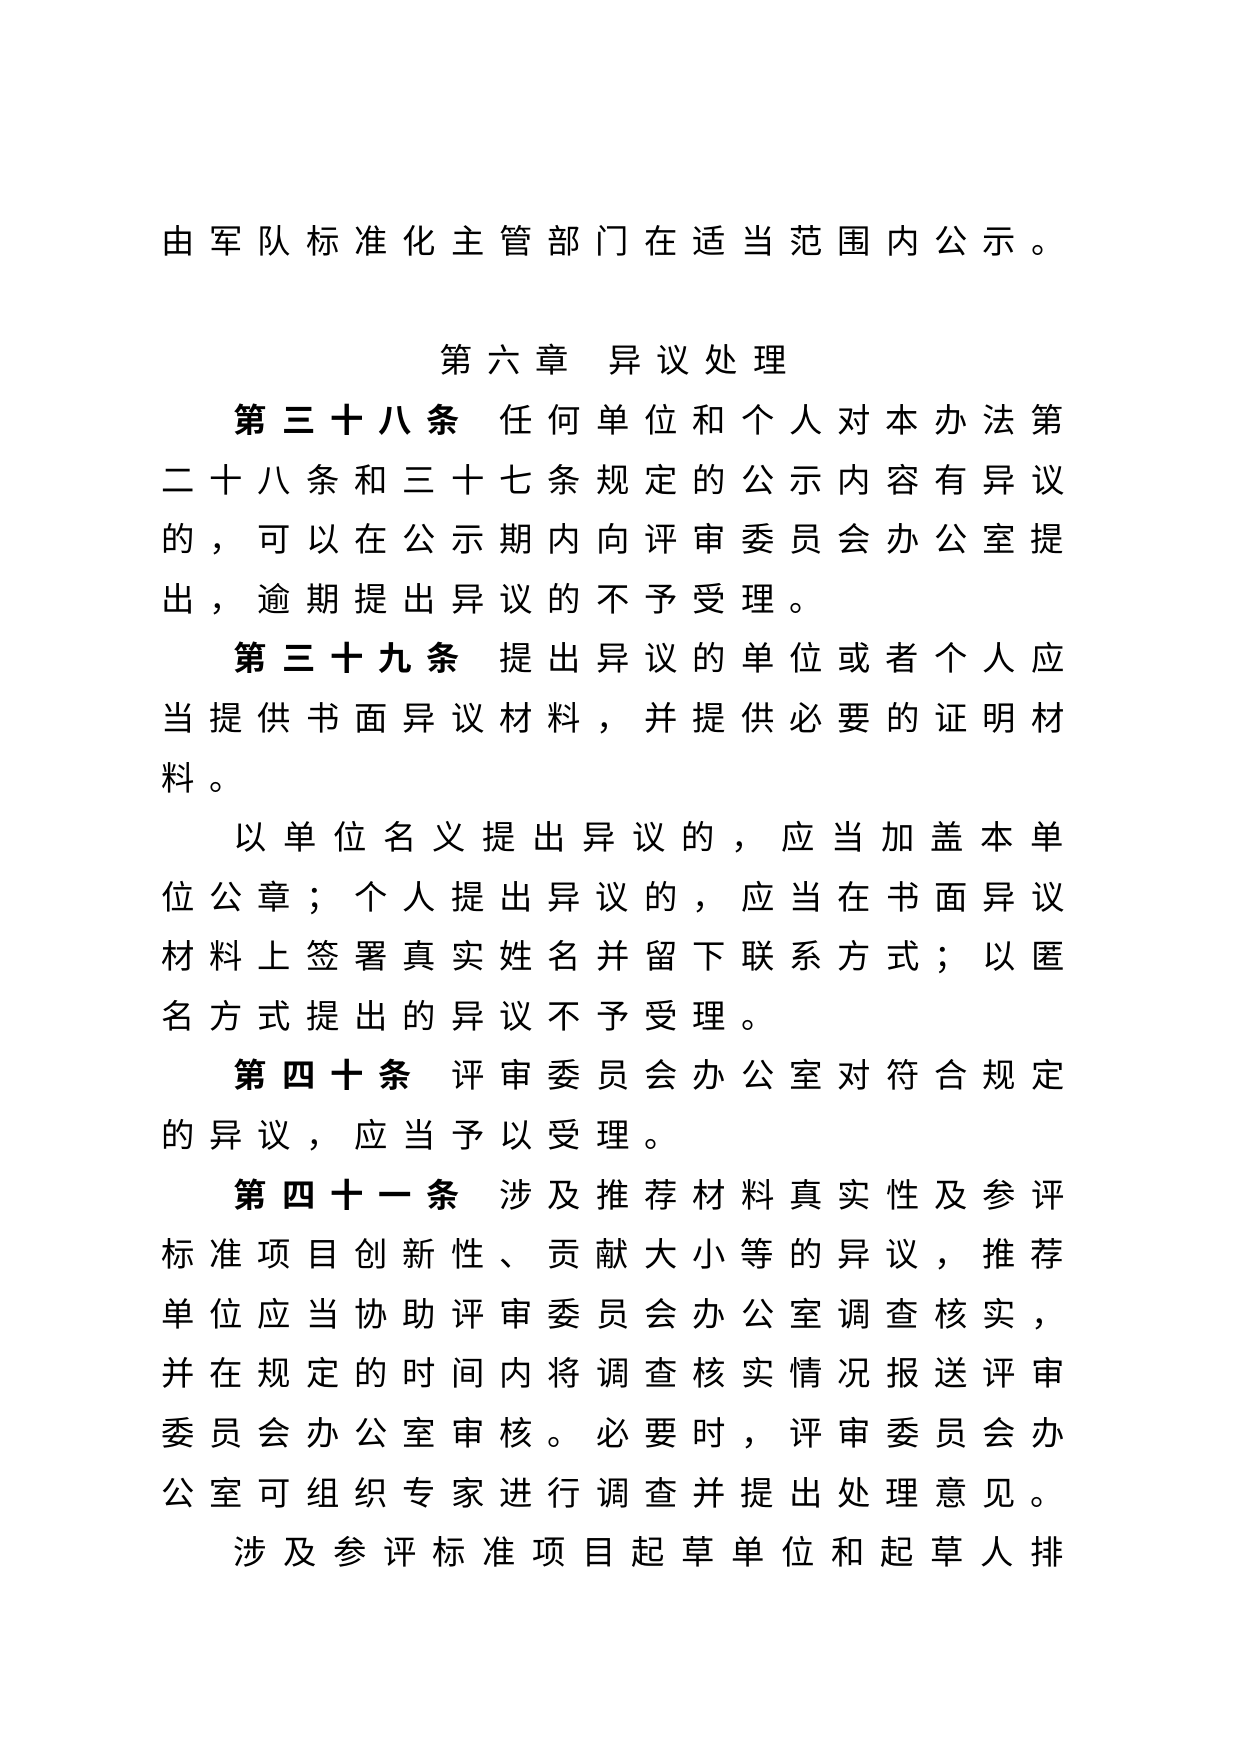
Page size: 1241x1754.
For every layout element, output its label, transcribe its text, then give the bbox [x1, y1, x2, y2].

text 第三十九条 提出异议的单位或者个人应当提供书面异议材料，并提供必要的证明材料。 [161, 626, 1079, 805]
text 第四十条 评审委员会办公室对符合规定的异议，应当予以受理。 [161, 1043, 1079, 1163]
text 第六章 异议处理 [161, 328, 1079, 388]
text 第四十一条 涉及推荐材料真实性及参评标准项目创新性、贡献大小等的异议，推荐单位应当协助评审委员会办公室调查核实，并在规定的时间内将调查核实情况报送评审委员会办公室审核。必要时，评审委员会办公室可组织专家进行调查并提出处理意见。 [161, 1163, 1079, 1520]
text 第三十八条 任何单位和个人对本办法第二十八条和三十七条规定的公示内容有异议的，可以在公示期内向评审委员会办公室提出，逾期提出异议的不予受理。 [161, 388, 1079, 626]
text 以单位名义提出异议的，应当加盖本单位公章；个人提出异议的，应当在书面异议材料上签署真实姓名并留下联系方式；以匿名方式提出的异议不予受理。 [161, 805, 1079, 1043]
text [161, 209, 1079, 269]
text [161, 1520, 1079, 1580]
